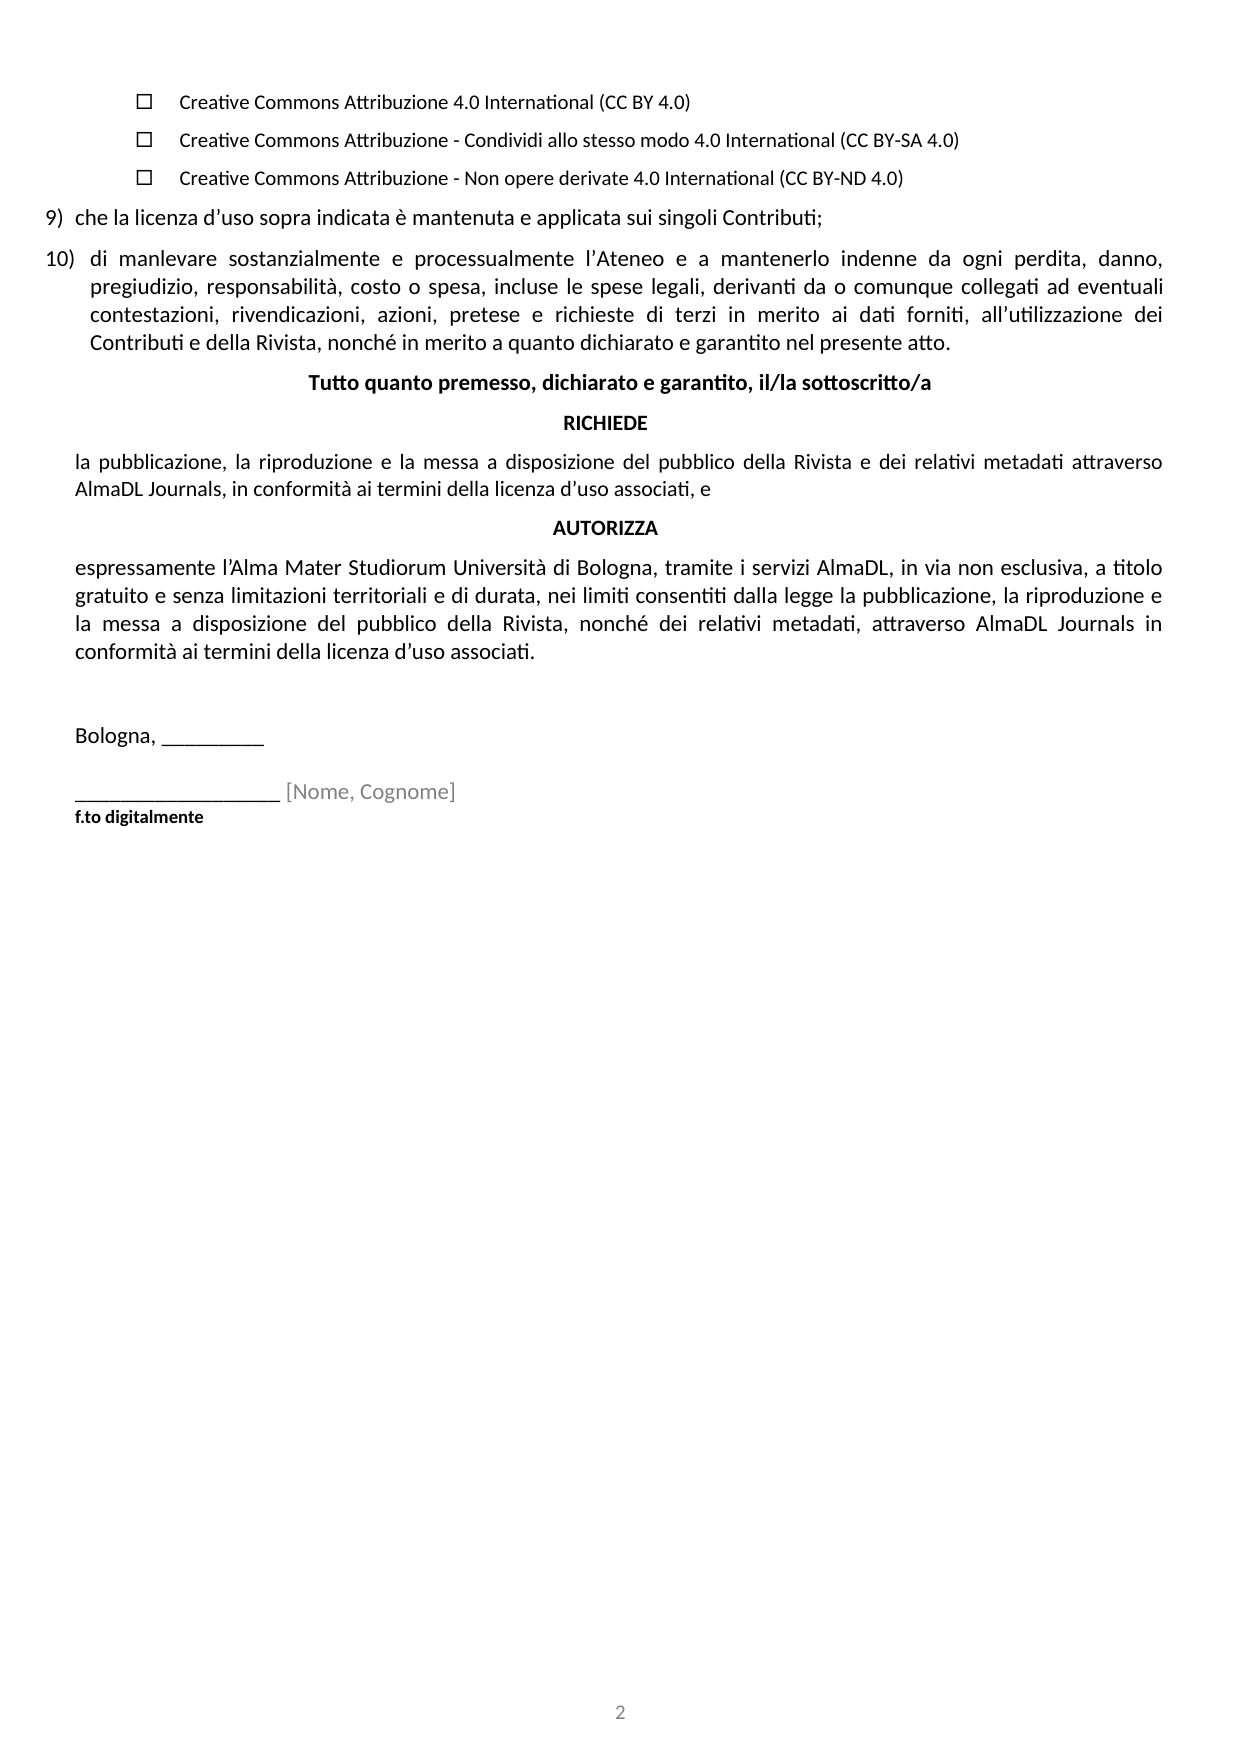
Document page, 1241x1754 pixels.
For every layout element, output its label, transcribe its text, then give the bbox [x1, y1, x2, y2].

list AUTORIZZA [45, 514, 1165, 541]
list Tutto quanto premesso, dichiarato e garantito, il/la sottoscritto/a [75, 368, 1165, 396]
text Bologna, _________ [75, 721, 1165, 749]
text f.to digitalmente [75, 805, 1165, 828]
list RICHIEDE [45, 409, 1165, 436]
text espressamente l’Alma Mater Studiorum Università di Bologna, tramite i servizi AlmaDL, in via non esclusiva, a titolo gratuito e senza limitazioni territoriali e di durata, nei limiti consentiti dalla legge la pubblicazione, la riproduzione e la messa a disposizione del pubblico della Rivista, nonché dei relativi metadati, attraverso AlmaDL Journals in conformità ai termini della licenza d’uso associati. [75, 553, 1165, 665]
list Creative Commons Attribuzione - Non opere derivate 4.0 International (CC BY-ND 4.0) [135, 165, 1165, 191]
text __________________ [Nome, Cognome] [75, 777, 1165, 805]
list Creative Commons Attribuzione - Condividi allo stesso modo 4.0 International (CC BY-SA 4.0) [135, 127, 1165, 153]
list la pubblicazione, la riproduzione e la messa a disposizione del pubblico della Rivista e dei relativi metadati attraverso AlmaDL Journals, in conformità ai termini della licenza d’uso associati, e [75, 448, 1165, 501]
list che la licenza d’uso sopra indicata è mantenuta e applicata sui singoli Contributi; [45, 203, 1165, 231]
list Creative Commons Attribuzione 4.0 International (CC BY 4.0) [135, 89, 1165, 115]
list di manlevare sostanzialmente e processualmente l’Ateneo e a mantenerlo indenne da ogni perdita, danno, pregiudizio, responsabilità, costo o spesa, incluse le spese legali, derivanti da o comunque collegati ad eventuali contestazioni, rivendicazioni, azioni, pretese e richieste di terzi in merito ai dati forniti, all’utilizzazione dei Contributi e della Rivista, nonché in merito a quanto dichiarato e garantito nel presente atto. [45, 244, 1165, 356]
